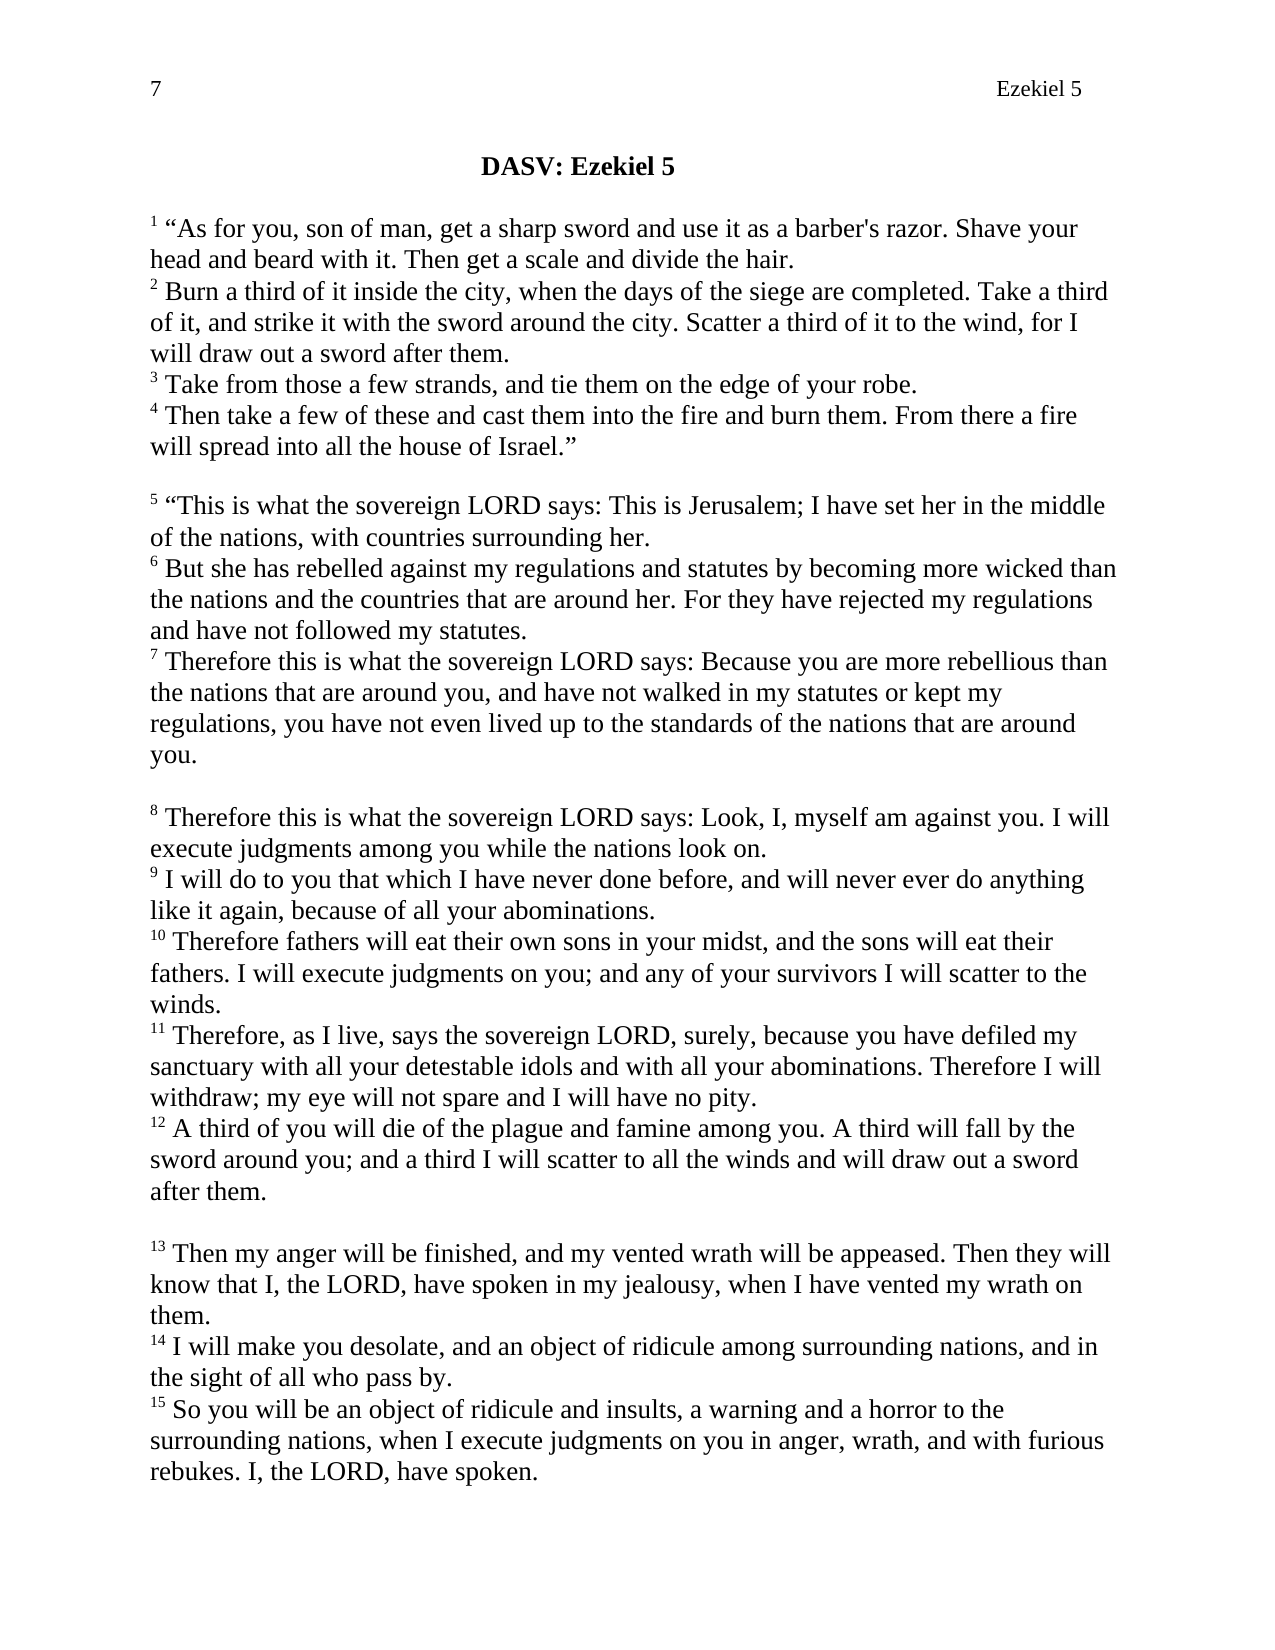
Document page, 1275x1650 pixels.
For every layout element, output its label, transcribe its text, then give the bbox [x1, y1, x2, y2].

text 8 Therefore this is what the sovereign LORD says: Look, I, myself am against you. I will execute judgments among you while the nations look on. 9 I will do to you that which I have never done before, and will never ever do anything like it again, because of all your abominations. [150, 770, 1125, 926]
text 7 Therefore this is what the sovereign LORD says: Because you are more rebellious than the nations that are around you, and have not walked in my statutes or kept my regulations, you have not even lived up to the standards of the nations that are around you. [150, 645, 1125, 770]
text 6 But she has rebelled against my regulations and statutes by becoming more wicked than the nations and the countries that are around her. For they have rejected my regulations and have not followed my statutes. [150, 552, 1125, 645]
text 3 Take from those a few strands, and tie them on the edge of your robe. [150, 368, 1125, 399]
text 5 “This is what the sovereign LORD says: This is Jerusalem; I have set her in the middle of the nations, with countries surrounding her. [150, 489, 1125, 552]
text DASV: Ezekiel 5 [150, 150, 1125, 181]
text 15 So you will be an object of ridicule and insults, a warning and a horror to the surrounding nations, when I execute judgments on you in anger, wrath, and with furious rebukes. I, the LORD, have spoken. [150, 1393, 1125, 1486]
text 2 Burn a third of it inside the city, when the days of the siege are completed. Take a third of it, and strike it with the sword around the city. Scatter a third of it to the wind, for I will draw out a sword after them. [150, 274, 1125, 368]
text 11 Therefore, as I live, says the sovereign LORD, surely, because you have defiled my sanctuary with all your detestable idols and with all your abominations. Therefore I will withdraw; my eye will not spare and I will have no pity. [150, 1019, 1125, 1112]
text 14 I will make you desolate, and an object of ridicule among surrounding nations, and in the sight of all who pass by. [150, 1330, 1125, 1393]
text 10 Therefore fathers will eat their own sons in your midst, and the sons will eat their fathers. I will execute judgments on you; and any of your survivors I will scatter to the winds. [150, 926, 1125, 1019]
text 12 A third of you will die of the plague and famine among you. A third will fall by the sword around you; and a third I will scatter to all the winds and will draw out a sword after them. [150, 1112, 1125, 1206]
text 13 Then my anger will be finished, and my vented wrath will be appeased. Then they will know that I, the LORD, have spoken in my jealousy, when I have vented my wrath on them. [150, 1206, 1125, 1330]
text 4 Then take a few of these and cast them into the fire and burn them. From there a fire will spread into all the house of Israel.” [150, 399, 1125, 489]
text 1 “As for you, son of man, get a sharp sword and use it as a barber's razor. Shave your head and beard with it. Then get a scale and divide the hair. [150, 212, 1125, 274]
